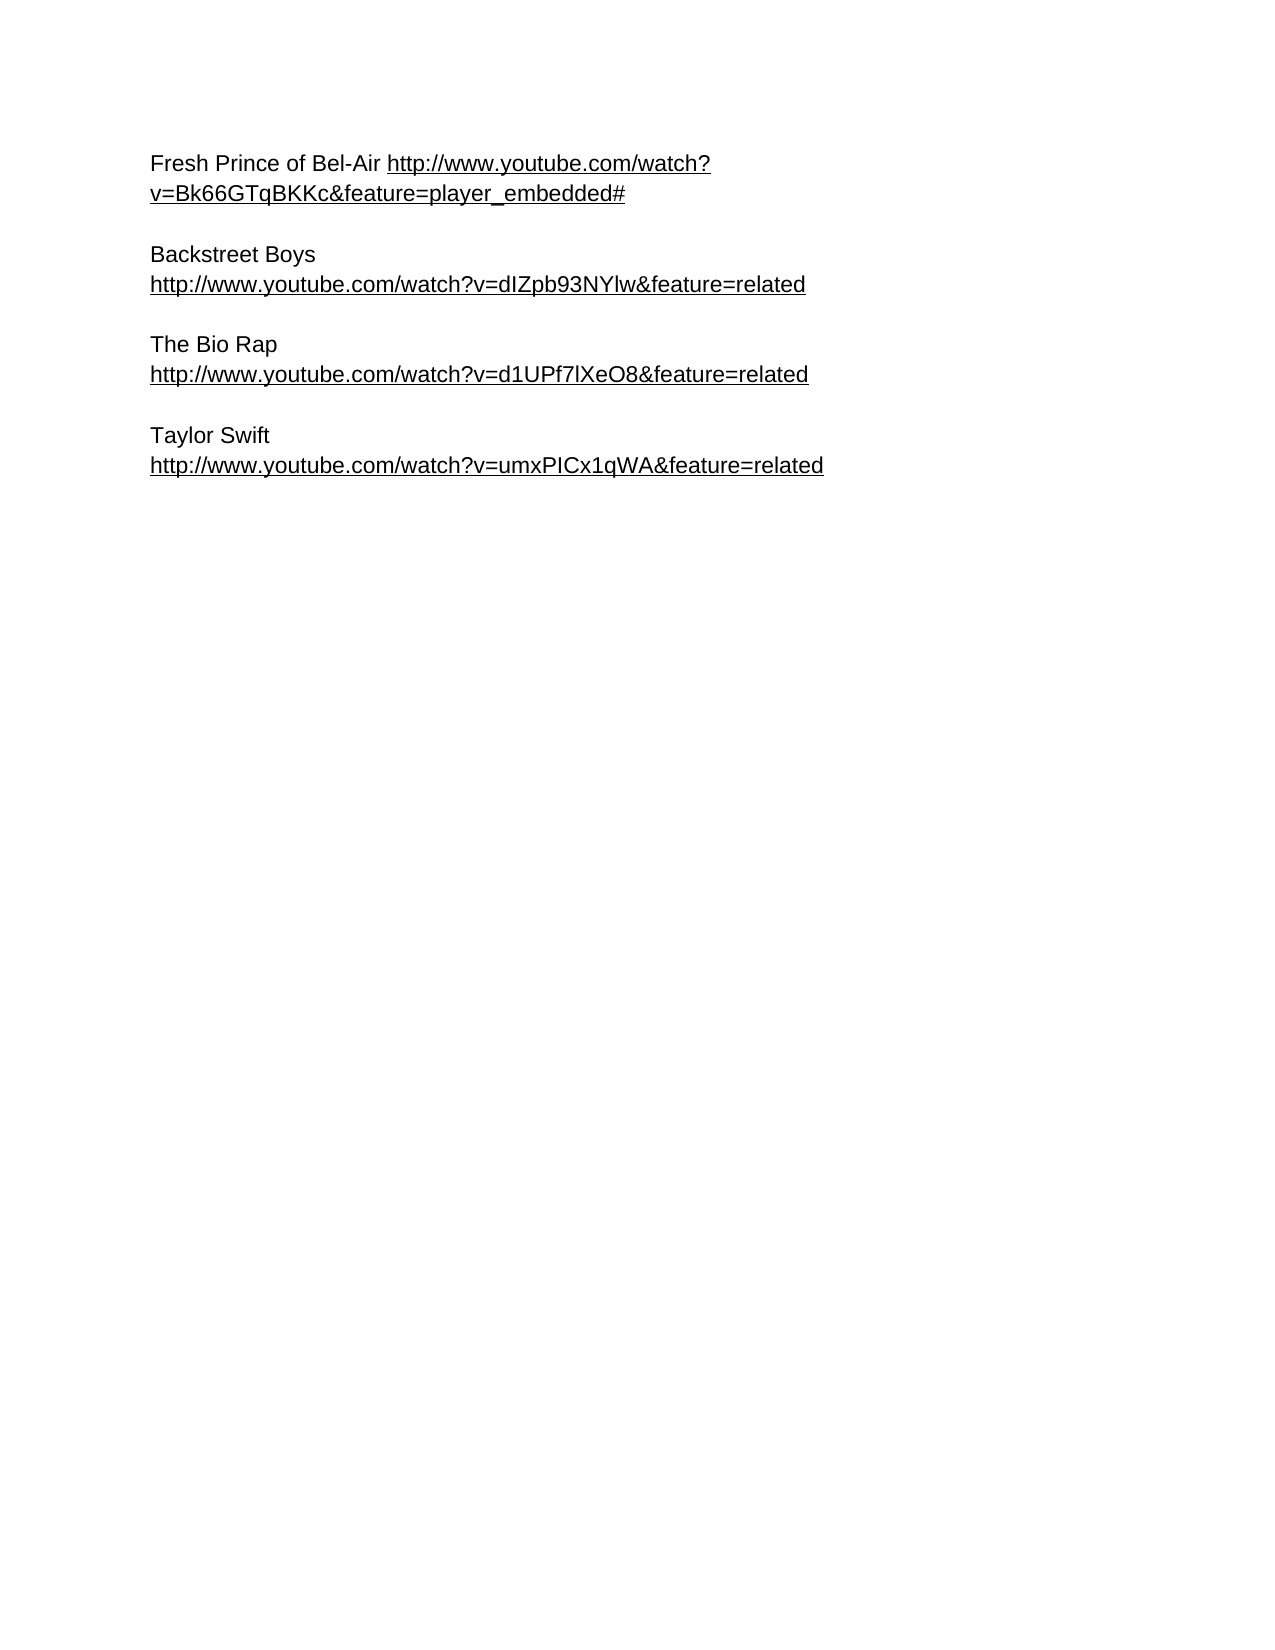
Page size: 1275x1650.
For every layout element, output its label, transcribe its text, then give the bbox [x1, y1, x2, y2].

text http://www.youtube.com/watch?v=dIZpb93NYlw&feature=related [150, 271, 1125, 297]
text The Bio Rap [150, 331, 1125, 358]
text http://www.youtube.com/watch?v=d1UPf7lXeO8&feature=related [150, 361, 1125, 388]
text Taylor Swift [150, 422, 1125, 448]
text http://www.youtube.com/watch?v=umxPICx1qWA&feature=related [150, 452, 1125, 478]
text Backstreet Boys [150, 241, 1125, 267]
text Fresh Prince of Bel-Air http://www.youtube.com/watch?v=Bk66GTqBKKc&feature=player_embedded# [150, 150, 1125, 207]
